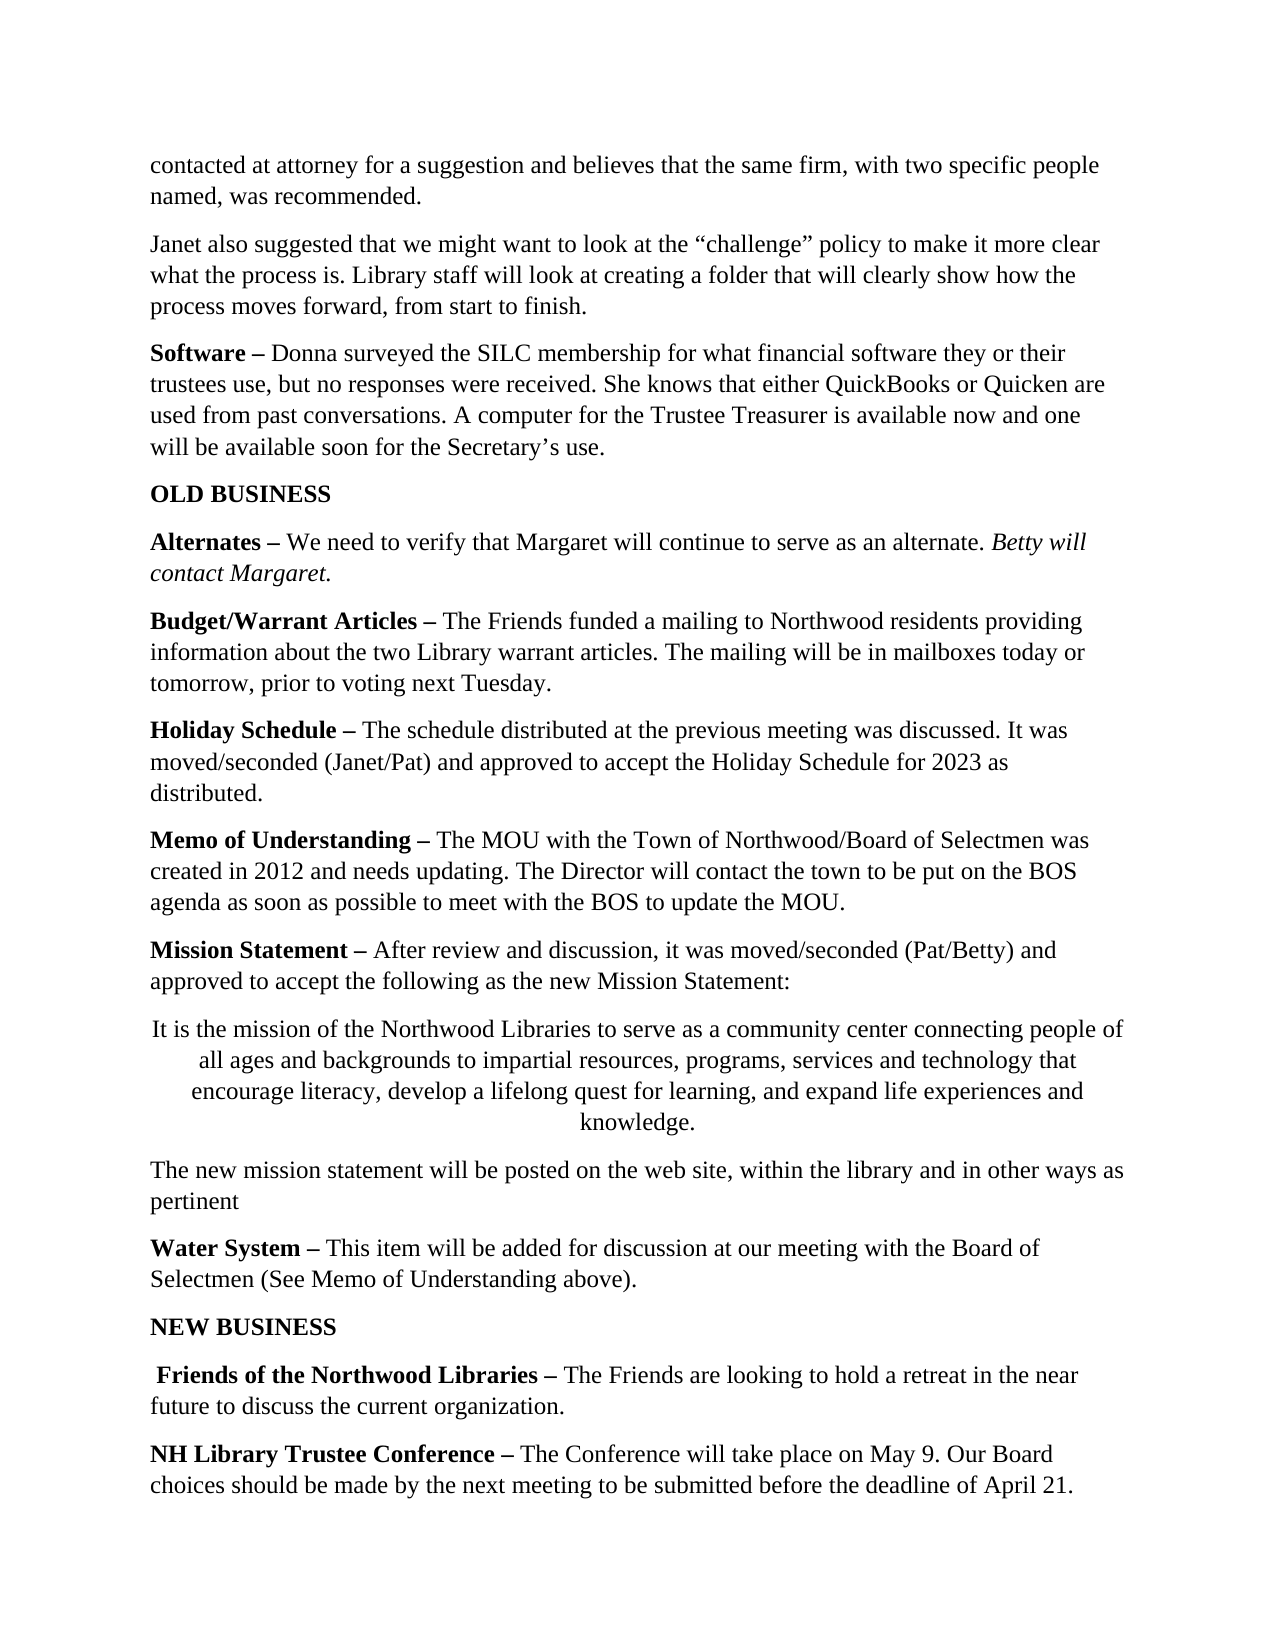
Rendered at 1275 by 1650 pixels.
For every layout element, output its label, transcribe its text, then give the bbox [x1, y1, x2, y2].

text NH Library Trustee Conference – The Conference will take place on May 9. Our Board choices should be made by the next meeting to be submitted before the deadline of April 21. [150, 1439, 1125, 1498]
text OLD BUSINESS [150, 479, 1125, 508]
text Water System – This item will be added for discussion at our meeting with the Board of Selectmen (See Memo of Understanding above). [150, 1233, 1125, 1293]
text Friends of the Northwood Libraries – The Friends are looking to hold a retreat in the near future to discuss the current organization. [150, 1360, 1125, 1420]
text Janet also suggested that we might want to look at the “challenge” policy to make it more clear what the process is. Library staff will look at creating a folder that will clearly show how the process moves forward, from start to finish. [150, 229, 1125, 319]
text NEW BUSINESS [150, 1312, 1125, 1341]
text Budget/Warrant Articles – The Friends funded a mailing to Northwood residents providing information about the two Library warrant articles. The mailing will be in mailboxes today or tomorrow, prior to voting next Tuesday. [150, 606, 1125, 697]
text Holiday Schedule – The schedule distributed at the previous meeting was discussed. It was moved/seconded (Janet/Pat) and approved to accept the Holiday Schedule for 2023 as distributed. [150, 716, 1125, 806]
text The new mission statement will be posted on the web site, within the library and in other ways as pertinent [150, 1155, 1125, 1214]
text Alternates – We need to verify that Margaret will continue to serve as an alternate. Betty will contact Margaret. [150, 527, 1125, 587]
text It is the mission of the Northwood Libraries to serve as a community center connecting people of all ages and backgrounds to impartial resources, programs, services and technology that encourage literacy, develop a lifelong quest for learning, and expand life experiences and knowledge. [150, 1014, 1125, 1136]
text Mission Statement – After review and discussion, it was moved/seconded (Pat/Betty) and approved to accept the following as the new Mission Statement: [150, 935, 1125, 995]
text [150, 150, 1125, 210]
text Memo of Understanding – The MOU with the Town of Northwood/Board of Selectmen was created in 2012 and needs updating. The Director will contact the town to be put on the BOS agenda as soon as possible to meet with the BOS to update the MOU. [150, 825, 1125, 916]
text Software – Donna surveyed the SILC membership for what financial software they or their trustees use, but no responses were received. She knows that either QuickBooks or Quicken are used from past conversations. A computer for the Trustee Treasurer is available now and one will be available soon for the Secretary’s use. [150, 338, 1125, 460]
